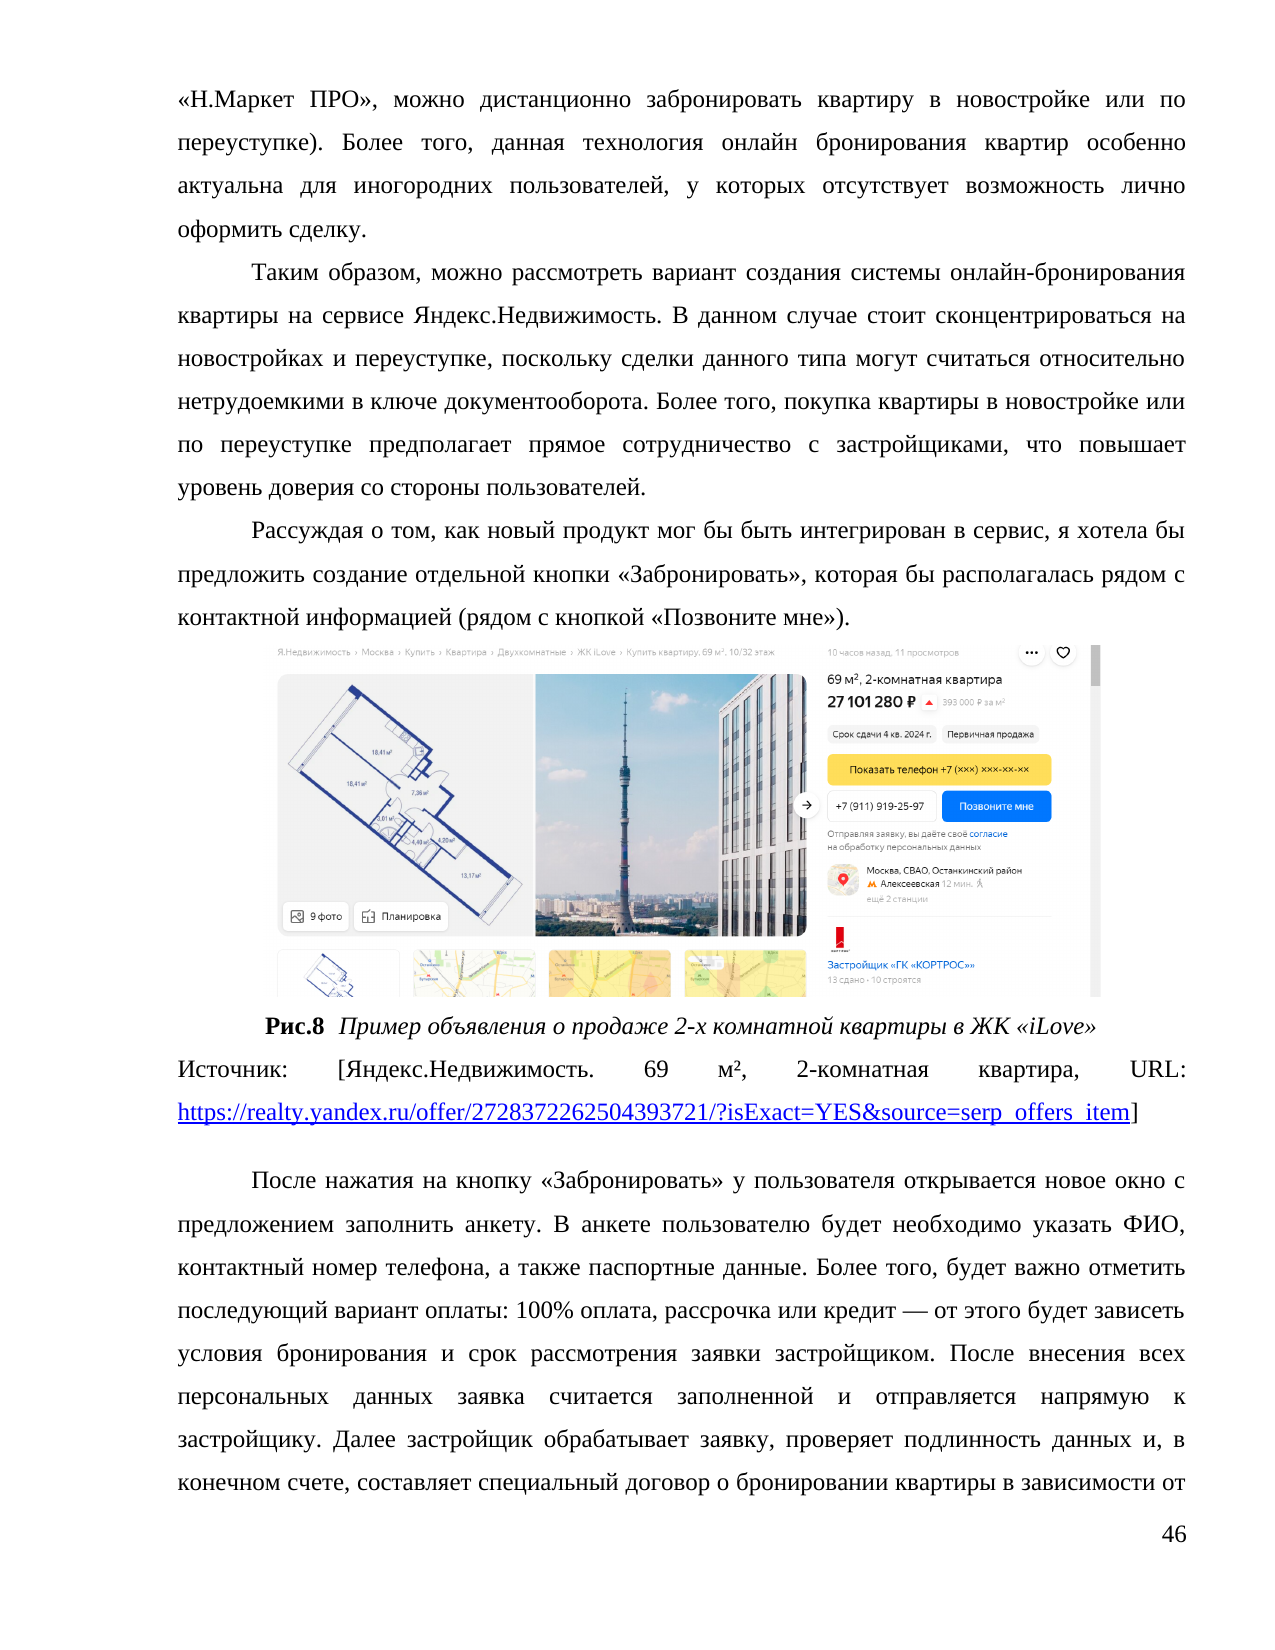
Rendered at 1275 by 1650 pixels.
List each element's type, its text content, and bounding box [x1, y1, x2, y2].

text Таким образом, можно рассмотреть вариант создания системы онлайн-бронирования квартиры на сервисе Яндекс.Недвижимость. В данном случае стоит сконцентрироваться на новостройках и переуступке, поскольку сделки данного типа могут считаться относительно нетрудоемкими в ключе документооборота. Более того, покупка квартиры в новостройке или по переуступке предполагает прямое сотрудничество с застройщиками, что повышает уровень доверия со стороны пользователей. [177, 257, 1186, 501]
text Пример объявления о продаже 2-х комнатной квартиры в ЖК «iLove» [177, 1011, 1186, 1040]
picture [263, 645, 1101, 997]
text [177, 1166, 1186, 1496]
text Источник: [Яндекс.Недвижимость. 69 м², 2-комнатная квартира, URL: https://realty.yandex.ru/offer/2728372262504393721/?isExact=YES&source=serp_offers_item] [177, 1054, 1186, 1126]
text Рассуждая о том, как новый продукт мог бы быть интегрирован в сервис, я хотела бы предложить создание отдельной кнопки «Забронировать», которая бы располагалась рядом с контактной информацией (рядом с кнопкой «Позвоните мне»). [177, 516, 1186, 631]
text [177, 84, 1186, 242]
